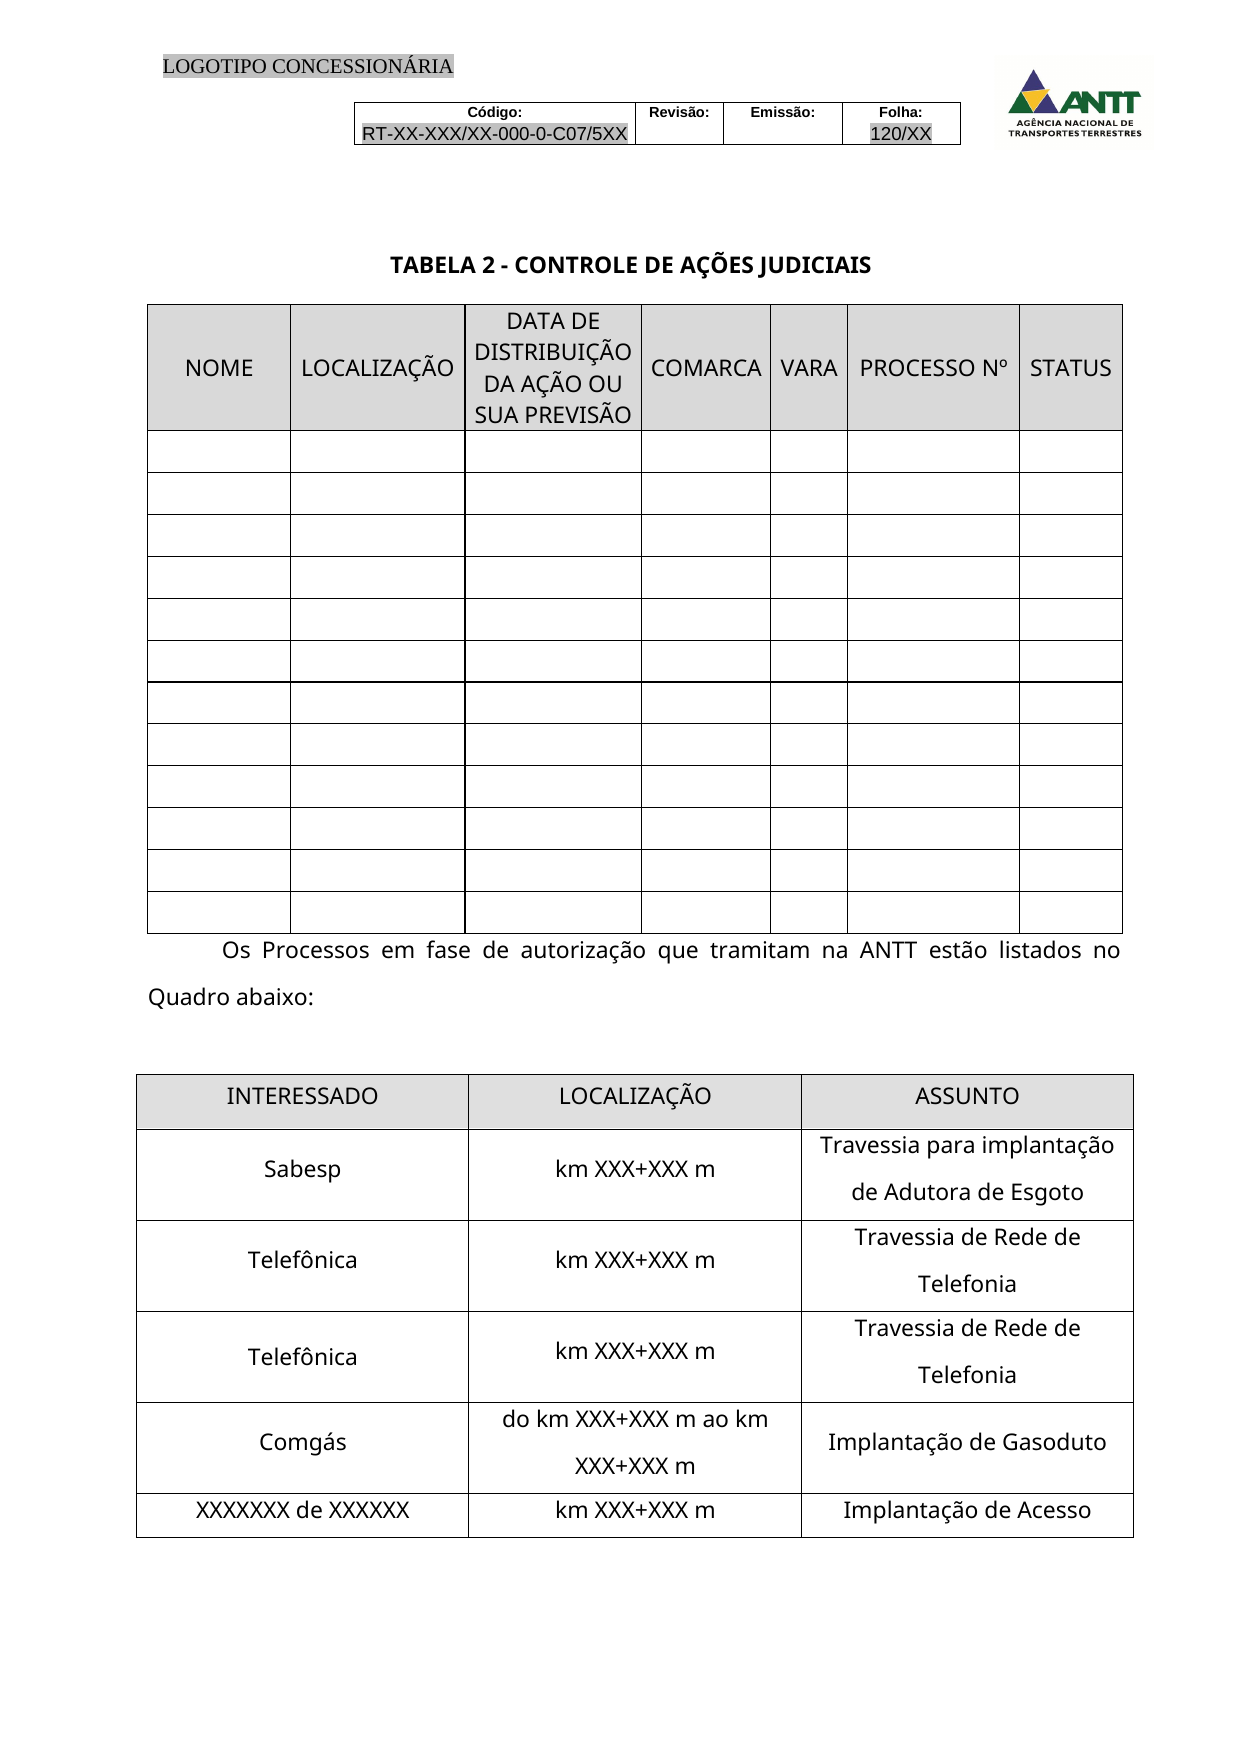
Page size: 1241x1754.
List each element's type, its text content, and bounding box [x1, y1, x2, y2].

table_cell [771, 557, 847, 598]
table_cell [848, 557, 1019, 598]
table_cell [848, 766, 1019, 807]
table_header LOCALIZAÇÃO [291, 305, 464, 430]
table_cell [771, 641, 847, 681]
table_cell [1020, 892, 1122, 933]
table_cell [1020, 599, 1122, 639]
table_cell Implantação de Acesso [802, 1494, 1133, 1537]
table_cell [1020, 641, 1122, 681]
table_cell Implantação de Gasoduto [802, 1403, 1133, 1493]
table_cell [771, 515, 847, 556]
table_cell km XXX+XXX m [469, 1312, 801, 1402]
table_cell [291, 808, 464, 849]
table_cell [148, 683, 290, 723]
table_cell [848, 641, 1019, 681]
table_header STATUS [1020, 305, 1122, 430]
table_cell [466, 431, 641, 472]
table_cell [466, 515, 641, 556]
table_cell [1020, 766, 1122, 807]
table_cell [771, 473, 847, 514]
table_cell Telefônica [137, 1221, 468, 1311]
table_cell [642, 766, 770, 807]
table_cell km XXX+XXX m [469, 1130, 801, 1219]
table_cell [1020, 431, 1122, 472]
table_cell [642, 557, 770, 598]
table_cell km XXX+XXX m [469, 1221, 801, 1311]
table_header ASSUNTO [802, 1075, 1133, 1128]
table_cell [291, 766, 464, 807]
table_cell [642, 473, 770, 514]
table_cell [466, 473, 641, 514]
table_header PROCESSO Nº [848, 305, 1019, 430]
table_cell [642, 892, 770, 933]
table_cell [642, 683, 770, 723]
table_cell [466, 724, 641, 765]
table_cell Comgás [137, 1403, 468, 1493]
table_cell [148, 766, 290, 807]
table_cell [466, 557, 641, 598]
table_cell [148, 808, 290, 849]
text Os Processos em fase de autorização que tramitam na ANTT estão listados no Quadro abaixo: [148, 934, 1122, 1012]
table_cell Telefônica [137, 1312, 468, 1402]
table_cell [466, 766, 641, 807]
table_cell [771, 724, 847, 765]
table_cell [771, 431, 847, 472]
table_cell [848, 473, 1019, 514]
table_cell [291, 473, 464, 514]
table_cell [291, 850, 464, 891]
table_cell [466, 850, 641, 891]
table_cell [148, 724, 290, 765]
table_cell [771, 850, 847, 891]
table_cell [642, 850, 770, 891]
table_header NOME [148, 305, 290, 430]
table_cell [642, 431, 770, 472]
table_cell [291, 724, 464, 765]
table_cell [642, 599, 770, 639]
table_cell [291, 892, 464, 933]
table_cell Travessia para implantação de Adutora de Esgoto [802, 1130, 1133, 1219]
table_cell [466, 892, 641, 933]
table_cell Travessia de Rede de Telefonia [802, 1221, 1133, 1311]
table_cell [466, 599, 641, 639]
table_header DATA DE DISTRIBUIÇÃO DA AÇÃO OU SUA PREVISÃO [466, 305, 641, 430]
table_cell [291, 557, 464, 598]
table_cell Travessia de Rede de Telefonia [802, 1312, 1133, 1402]
table_cell [848, 724, 1019, 765]
table_cell [1020, 683, 1122, 723]
table_cell [291, 683, 464, 723]
table_cell [291, 599, 464, 639]
table_cell [1020, 850, 1122, 891]
table_cell [291, 515, 464, 556]
table_cell [642, 808, 770, 849]
table_cell [148, 515, 290, 556]
table_cell [466, 641, 641, 681]
table_cell [848, 599, 1019, 639]
table_cell [848, 431, 1019, 472]
table_header COMARCA [642, 305, 770, 430]
table_cell [1020, 515, 1122, 556]
table_header LOCALIZAÇÃO [469, 1075, 801, 1128]
table_cell [148, 892, 290, 933]
table_cell [771, 599, 847, 639]
table_cell [771, 766, 847, 807]
table_cell [466, 683, 641, 723]
table_cell [291, 431, 464, 472]
table_cell [466, 808, 641, 849]
table_cell [148, 641, 290, 681]
table_cell [642, 724, 770, 765]
table_cell [291, 641, 464, 681]
table_cell km XXX+XXX m [469, 1494, 801, 1537]
table_cell [771, 892, 847, 933]
table_cell [642, 641, 770, 681]
table_cell [848, 683, 1019, 723]
table_cell [771, 683, 847, 723]
picture [994, 55, 1155, 150]
table_cell XXXXXXX de XXXXXX [137, 1494, 468, 1537]
table_cell [148, 599, 290, 639]
table_cell [642, 515, 770, 556]
table_cell [1020, 473, 1122, 514]
table_header INTERESSADO [137, 1075, 468, 1128]
table_cell Sabesp [137, 1130, 468, 1219]
table_cell [148, 850, 290, 891]
table_header VARA [771, 305, 847, 430]
table_cell [848, 850, 1019, 891]
table_cell [848, 808, 1019, 849]
table_cell [848, 892, 1019, 933]
subtitle TABELA 2 - CONTROLE DE AÇÕES JUDICIAIS [148, 249, 1113, 280]
table_cell [771, 808, 847, 849]
table_cell [1020, 808, 1122, 849]
table_cell [848, 515, 1019, 556]
table_cell [148, 473, 290, 514]
table_cell [148, 557, 290, 598]
table_cell [1020, 724, 1122, 765]
table_cell do km XXX+XXX m ao km XXX+XXX m [469, 1403, 801, 1493]
table_cell [1020, 557, 1122, 598]
table_cell [148, 431, 290, 472]
